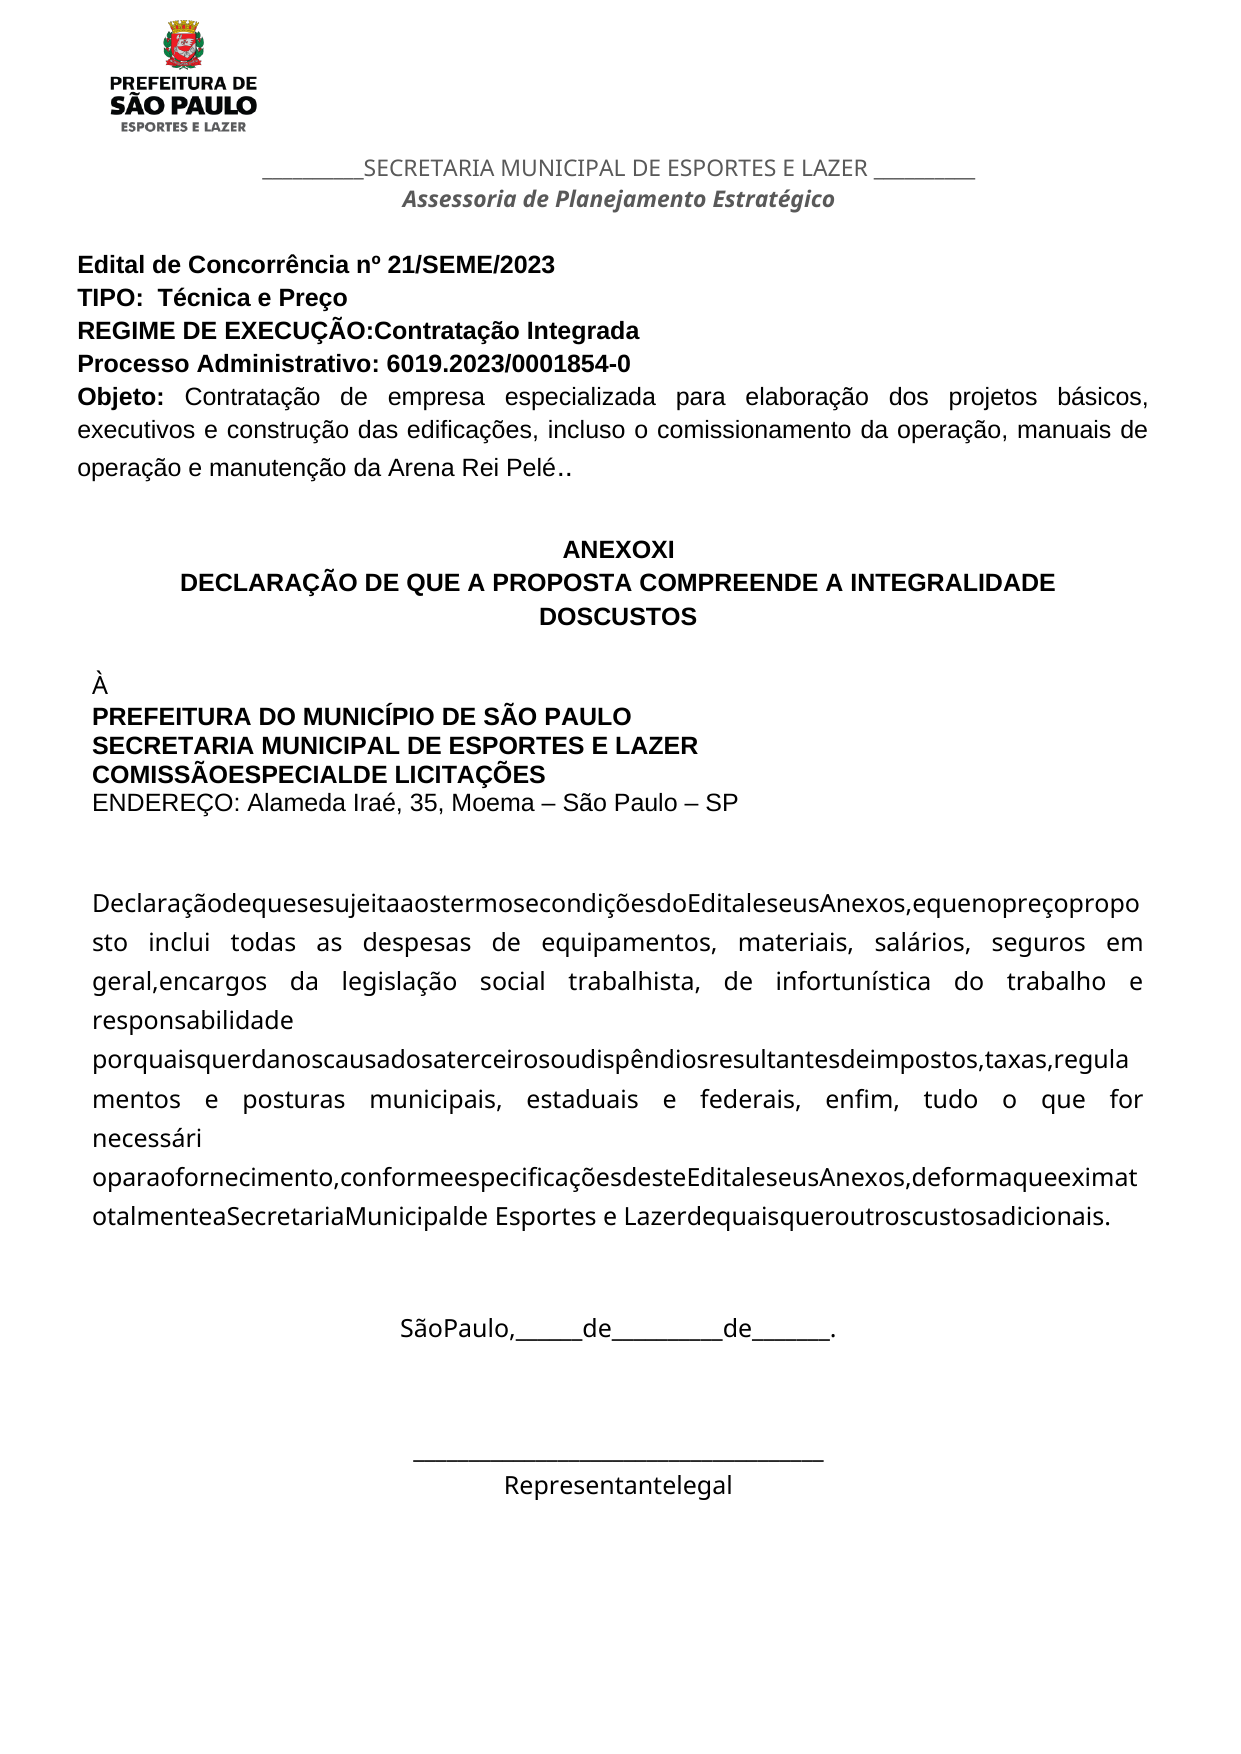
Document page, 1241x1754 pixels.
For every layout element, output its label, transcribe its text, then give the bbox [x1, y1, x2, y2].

text _____________________________________ [91, 1432, 1145, 1466]
text Edital de Concorrência nº 21/SEME/2023 [77, 250, 1161, 279]
subtitle SECRETARIA MUNICIPAL DE ESPORTES E LAZER [92, 731, 1161, 759]
text Representantelegal [91, 1467, 1145, 1501]
picture [77, 0, 290, 152]
subtitle ANEXOXI [91, 534, 1146, 563]
text REGIME DE EXECUÇÃO:Contratação Integrada [77, 316, 1161, 345]
text DeclaraçãodequesesujeitaaostermosecondiçõesdoEditaleseusAnexos,equenopreçoproposto inclui todas as despesas de equipamentos, materiais, salários, seguros em geral,encargos da legislação social trabalhista, de infortunística do trabalho e responsabilidade porquaisquerdanoscausadosaterceirosoudispêndiosresultantesdeimpostos,taxas,regulamentos e posturas municipais, estaduais e federais, enfim, tudo o que for necessárioparaofornecimento,conformeespecificaçõesdesteEditaleseusAnexos,deformaqueeximatotalmenteaSecretariaMunicipalde Esportes e Lazerdequaisqueroutroscustosadicionais. [92, 885, 1145, 1233]
subtitle PREFEITURA DO MUNICÍPIO DE SÃO PAULO [92, 702, 1161, 731]
text À [92, 668, 1161, 702]
subtitle Objeto: Contratação de empresa especializada para elaboração dos projetos básicos, executivos e construção das edificações, incluso o comissionamento da operação, manuais de operação e manutenção da Arena Rei Pelé.. [77, 382, 1150, 482]
text SãoPaulo,______de__________de_______. [77, 1311, 1159, 1345]
subtitle DECLARAÇÃO DE QUE A PROPOSTA COMPREENDE A INTEGRALIDADE DOSCUSTOS [125, 568, 1111, 630]
text TIPO: Técnica e Preço [77, 283, 1161, 312]
subtitle COMISSÃOESPECIALDE LICITAÇÕES [92, 759, 1161, 788]
text Processo Administrativo: 6019.2023/0001854-0 [77, 349, 1161, 378]
subtitle ENDEREÇO: Alameda Iraé, 35, Moema – São Paulo – SP [92, 788, 1161, 817]
